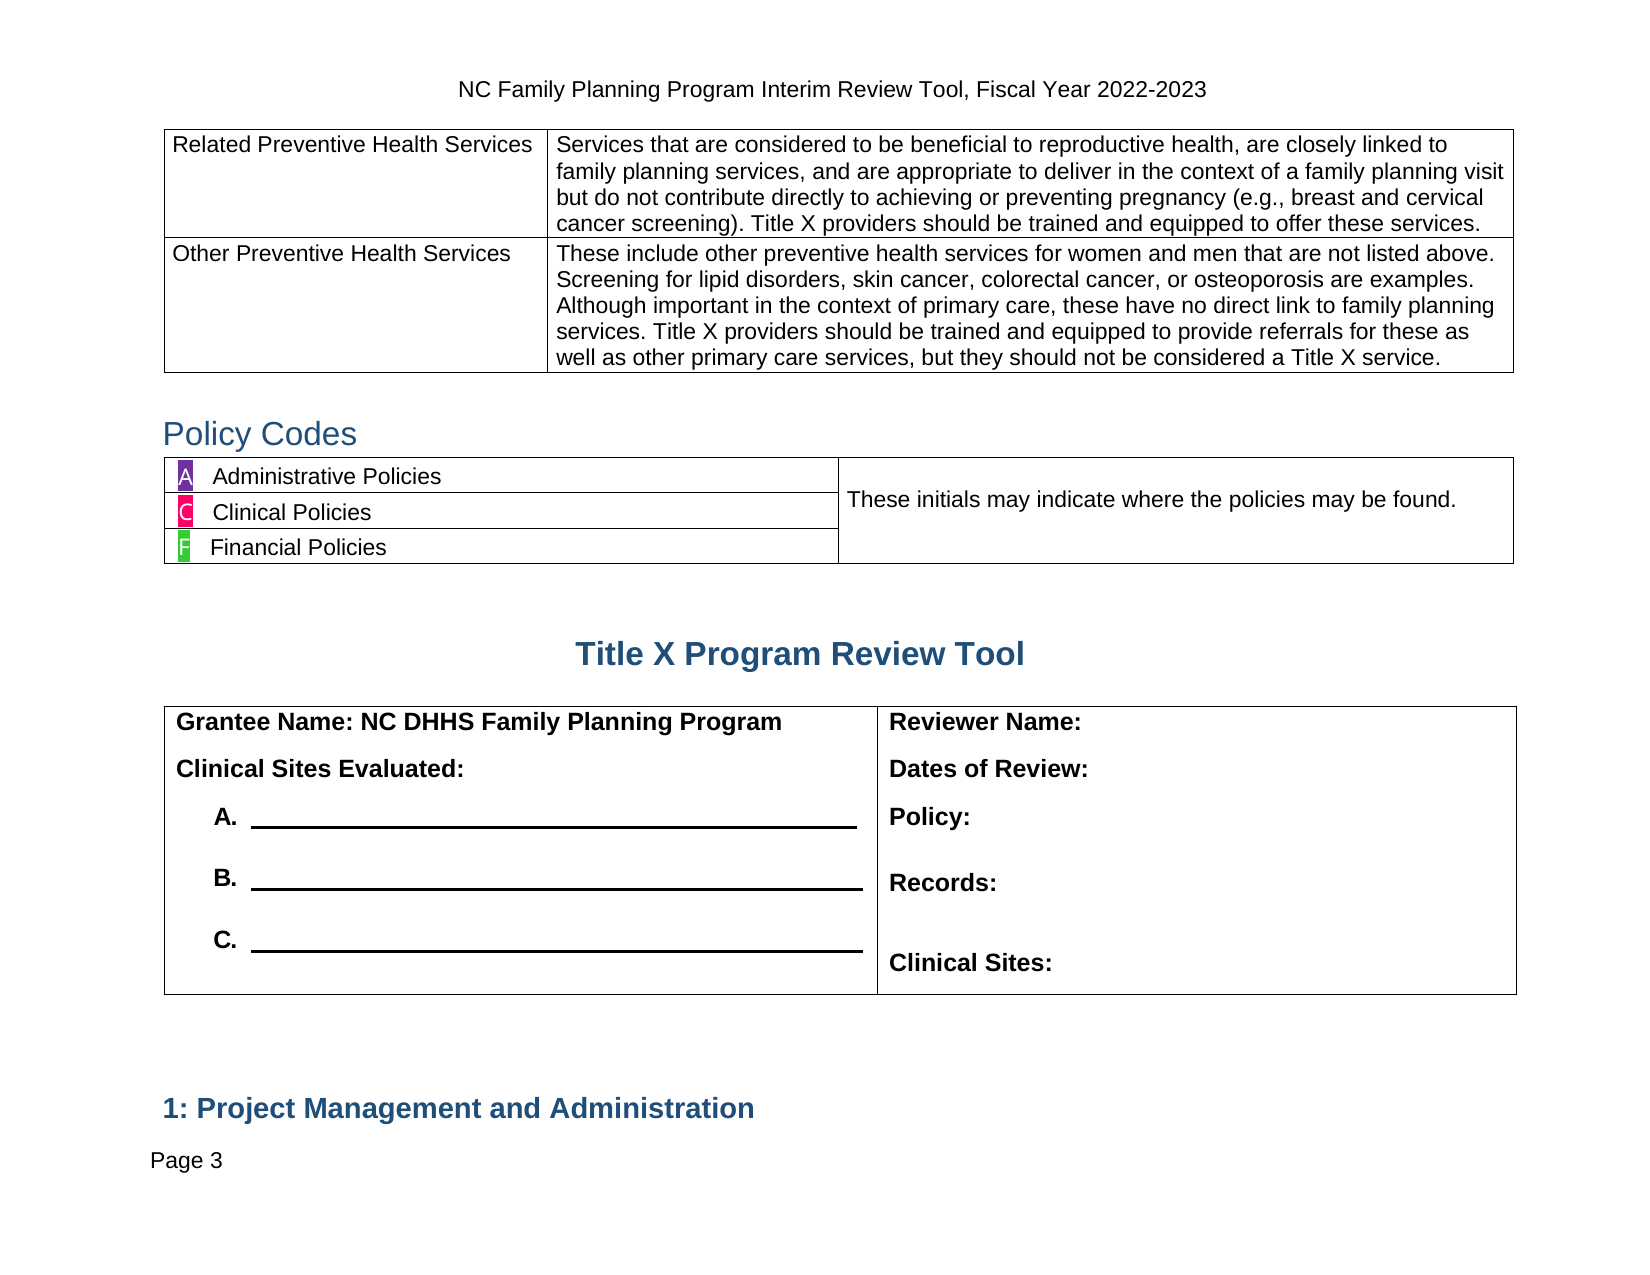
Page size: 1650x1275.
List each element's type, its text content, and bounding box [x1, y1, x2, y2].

table_cell Related Preventive Health Services [165, 130, 547, 237]
text Policy Codes [162, 414, 1500, 453]
table_cell Services that are considered to be beneficial to reproductive health, are closely linked to family planning services, and are appropriate to deliver in the context of a family planning visit but do not contribute directly to achieving or preventing pregnancy (e.g., breast and cervical cancer screening). Title X providers should be trained and equipped to offer these services. [548, 130, 1513, 237]
table_cell Other Preventive Health Services [165, 238, 547, 372]
text 1: Project Management and Administration [162, 1091, 1500, 1124]
table_cell Financial Policies [203, 529, 838, 563]
table_header Reviewer Name: Dates of Review: Policy: Records: Clinical Sites: [878, 707, 1516, 994]
table_cell F [165, 529, 203, 563]
table_header Grantee Name: NC DHHS Family Planning Program Clinical Sites Evaluated: _______________________________________ ________________________________________ ________________________________________ [165, 707, 877, 994]
table_cell Clinical Policies [203, 493, 838, 528]
table_cell C [165, 493, 203, 528]
table_header A [165, 458, 203, 492]
table_header Administrative Policies [203, 458, 838, 492]
text Title X Program Review Tool [560, 634, 1040, 672]
table_cell These include other preventive health services for women and men that are not listed above. Screening for lipid disorders, skin cancer, colorectal cancer, or osteoporosis are examples. Although important in the context of primary care, these have no direct link to family planning services. Title X providers should be trained and equipped to provide referrals for these as well as other primary care services, but they should not be considered a Title X service. [548, 238, 1513, 372]
table_header These initials may indicate where the policies may be found. [839, 458, 1513, 563]
